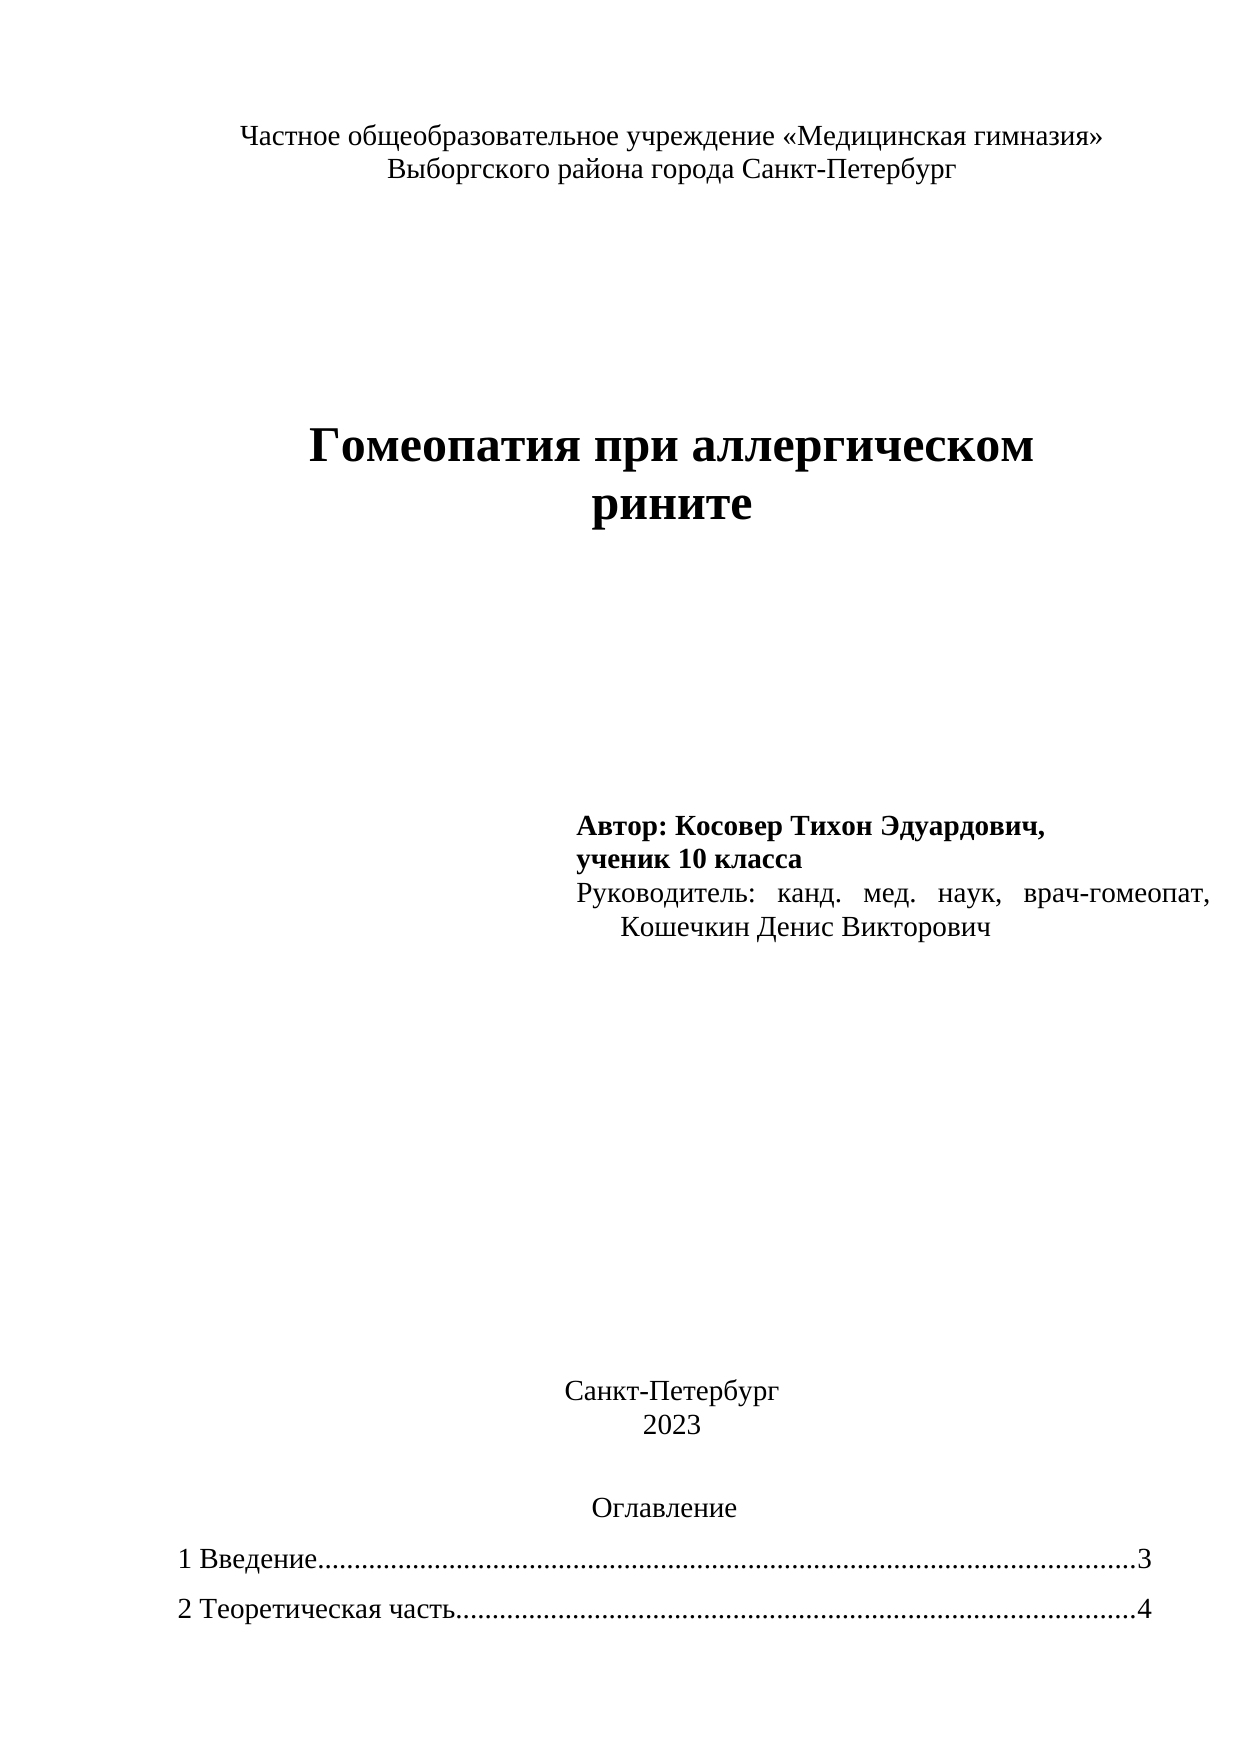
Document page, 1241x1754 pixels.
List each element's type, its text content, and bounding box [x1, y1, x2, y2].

text 2023 [59, 1407, 1211, 1441]
text Гомеопатия при аллергическом [59, 415, 1211, 473]
text ученик 10 класса [576, 842, 1211, 875]
text Частное общеобразовательное учреждение «Медицинская гимназия» [59, 118, 1211, 152]
text Руководитель: канд. мед. наук, врач-гомеопат, Кошечкин Денис Викторович [576, 875, 1211, 942]
text рините [59, 473, 1211, 530]
text Санкт-Петербург [59, 1373, 1211, 1407]
text Автор: Косовер Тихон Эдуардович, [576, 808, 1211, 842]
text Выборгского района города Санкт-Петербург [59, 152, 1211, 185]
